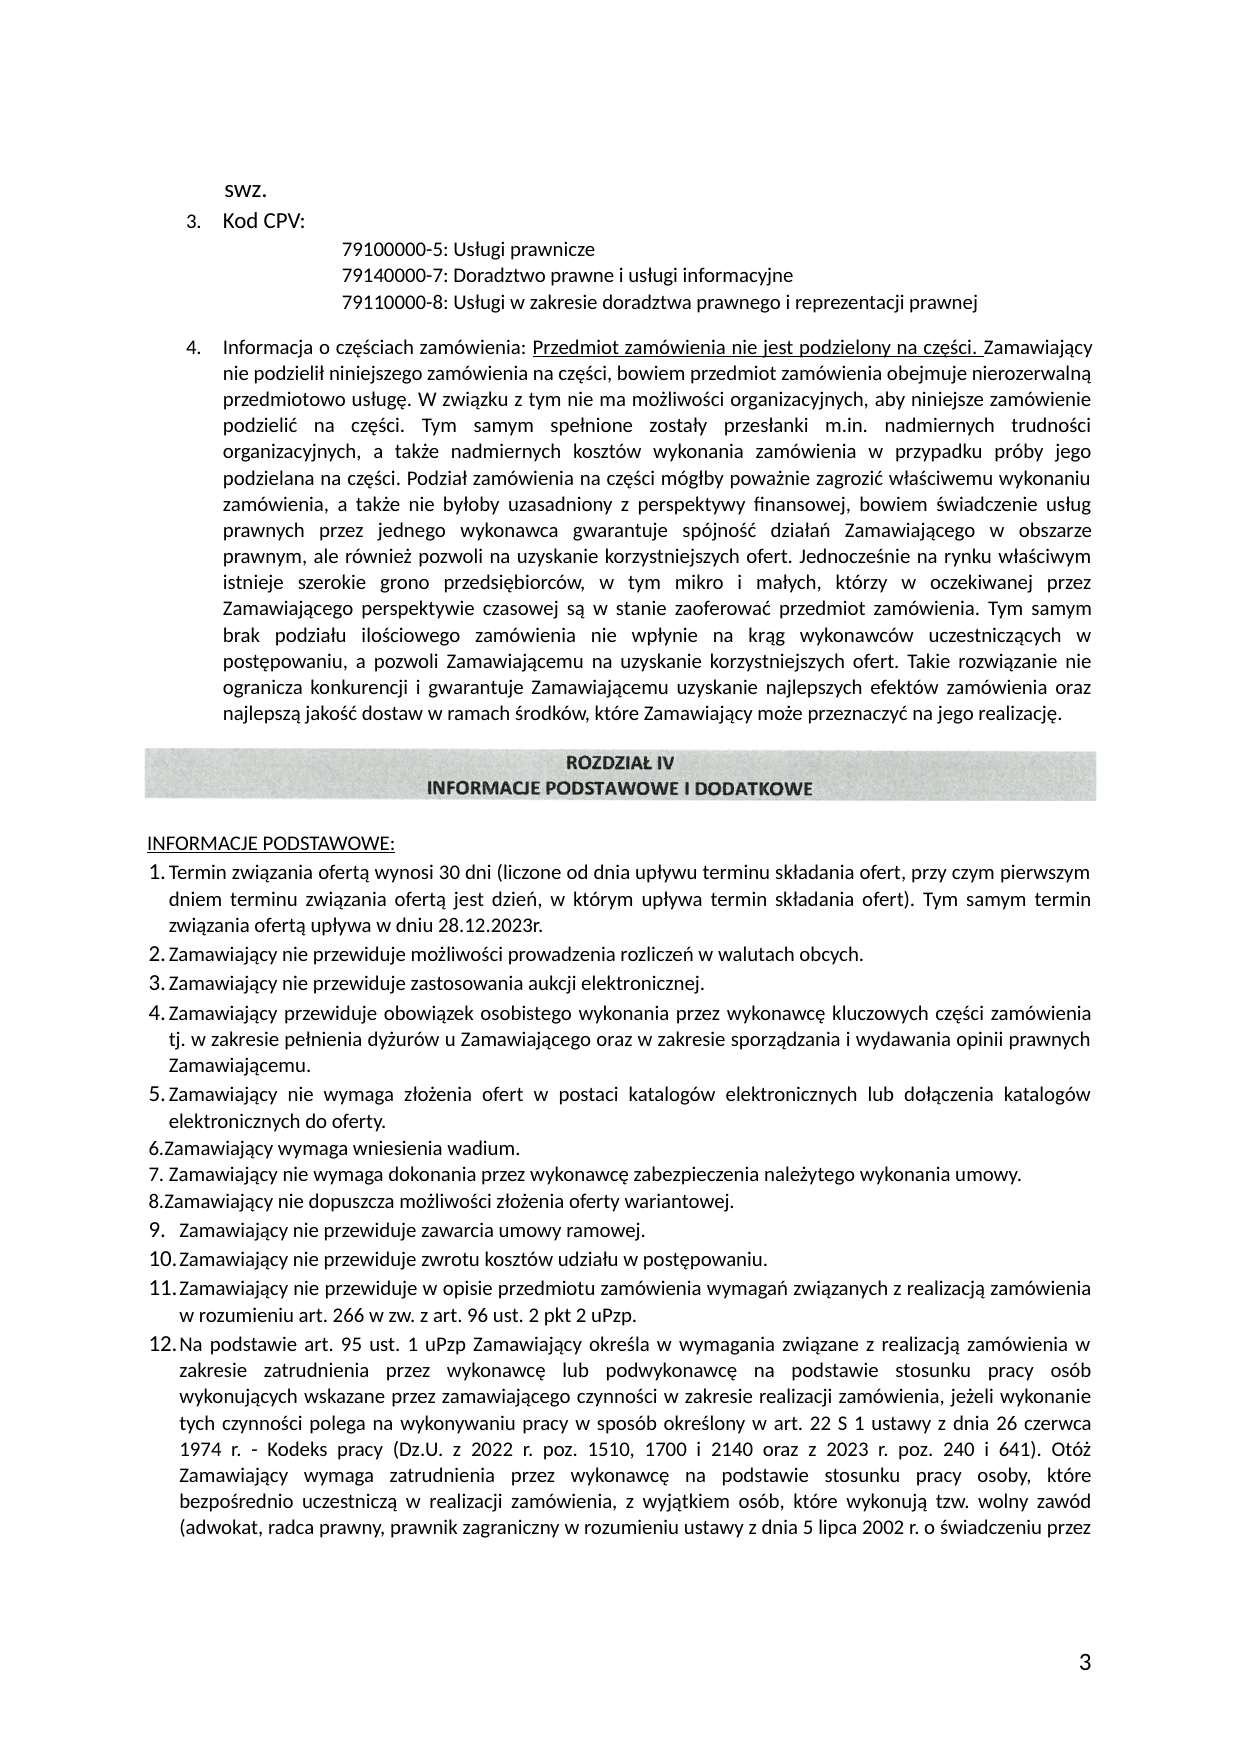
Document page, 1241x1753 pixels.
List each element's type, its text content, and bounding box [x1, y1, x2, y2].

text 79140000-7: Doradztwo prawne i usługi informacyjne [342, 263, 1093, 288]
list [148, 1329, 1093, 1540]
list Zamawiający nie przewiduje zwrotu kosztów udziału w postępowaniu. [148, 1244, 1093, 1272]
text 6.Zamawiający wymaga wniesienia wadium. [148, 1135, 1093, 1160]
text 8.Zamawiający nie dopuszcza możliwości złożenia oferty wariantowej. [148, 1188, 1093, 1213]
list Zamawiający nie przewiduje możliwości prowadzenia rozliczeń w walutach obcych. [148, 939, 1093, 967]
list Zamawiający nie wymaga złożenia ofert w postaci katalogów elektronicznych lub dołączenia katalogów elektronicznych do oferty. [148, 1079, 1093, 1133]
list Zamawiający nie przewiduje zawarcia umowy ramowej. [148, 1215, 1093, 1243]
picture [144, 748, 1097, 801]
text 7. Zamawiający nie wymaga dokonania przez wykonawcę zabezpieczenia należytego wykonania umowy. [148, 1161, 1093, 1187]
text 79100000-5: Usługi prawnicze [342, 236, 1093, 261]
text swz. [224, 174, 1096, 204]
list Zamawiający nie przewiduje w opisie przedmiotu zamówienia wymagań związanych z realizacją zamówienia w rozumieniu art. 266 w zw. z art. 96 ust. 2 pkt 2 uPzp. [148, 1273, 1093, 1328]
text 79110000-8: Usługi w zakresie doradztwa prawnego i reprezentacji prawnej [342, 289, 1093, 315]
list Zamawiający przewiduje obowiązek osobistego wykonania przez wykonawcę kluczowych części zamówienia tj. w zakresie pełnienia dyżurów u Zamawiającego oraz w zakresie sporządzania i wydawania opinii prawnych Zamawiającemu. [148, 998, 1093, 1078]
list Kod CPV: [186, 207, 1093, 234]
list Informacja o częściach zamówienia: Przedmiot zamówienia nie jest podzielony na części. Zamawiający nie podzielił niniejszego zamówienia na części, bowiem przedmiot zamówienia obejmuje nierozerwalną przedmiotowo usługę. W związku z tym nie ma możliwości organizacyjnych, aby niniejsze zamówienie podzielić na części. Tym samym spełnione zostały przesłanki m.in. nadmiernych trudności organizacyjnych, a także nadmiernych kosztów wykonania zamówienia w przypadku próby jego podzielana na części. Podział zamówienia na części mógłby poważnie zagrozić właściwemu wykonaniu zamówienia, a także nie byłoby uzasadniony z perspektywy finansowej, bowiem świadczenie usług prawnych przez jednego wykonawca gwarantuje spójność działań Zamawiającego w obszarze prawnym, ale również pozwoli na uzyskanie korzystniejszych ofert. Jednocześnie na rynku właściwym istnieje szerokie grono przedsiębiorców, w tym mikro i małych, którzy w oczekiwanej przez Zamawiającego perspektywie czasowej są w stanie zaoferować przedmiot zamówienia. Tym samym brak podziału ilościowego zamówienia nie wpłynie na krąg wykonawców uczestniczących w postępowaniu, a pozwoli Zamawiającemu na uzyskanie korzystniejszych ofert. Takie rozwiązanie nie ogranicza konkurencji i gwarantuje Zamawiającemu uzyskanie najlepszych efektów zamówienia oraz najlepszą jakość dostaw w ramach środków, które Zamawiający może przeznaczyć na jego realizację. [186, 334, 1093, 726]
text INFORMACJE PODSTAWOWE: [147, 830, 1091, 856]
list Termin związania ofertą wynosi 30 dni (liczone od dnia upływu terminu składania ofert, przy czym pierwszym dniem terminu związania ofertą jest dzień, w którym upływa termin składania ofert). Tym samym termin związania ofertą upływa w dniu 28.12.2023r. [148, 857, 1093, 938]
list Zamawiający nie przewiduje zastosowania aukcji elektronicznej. [148, 968, 1093, 996]
